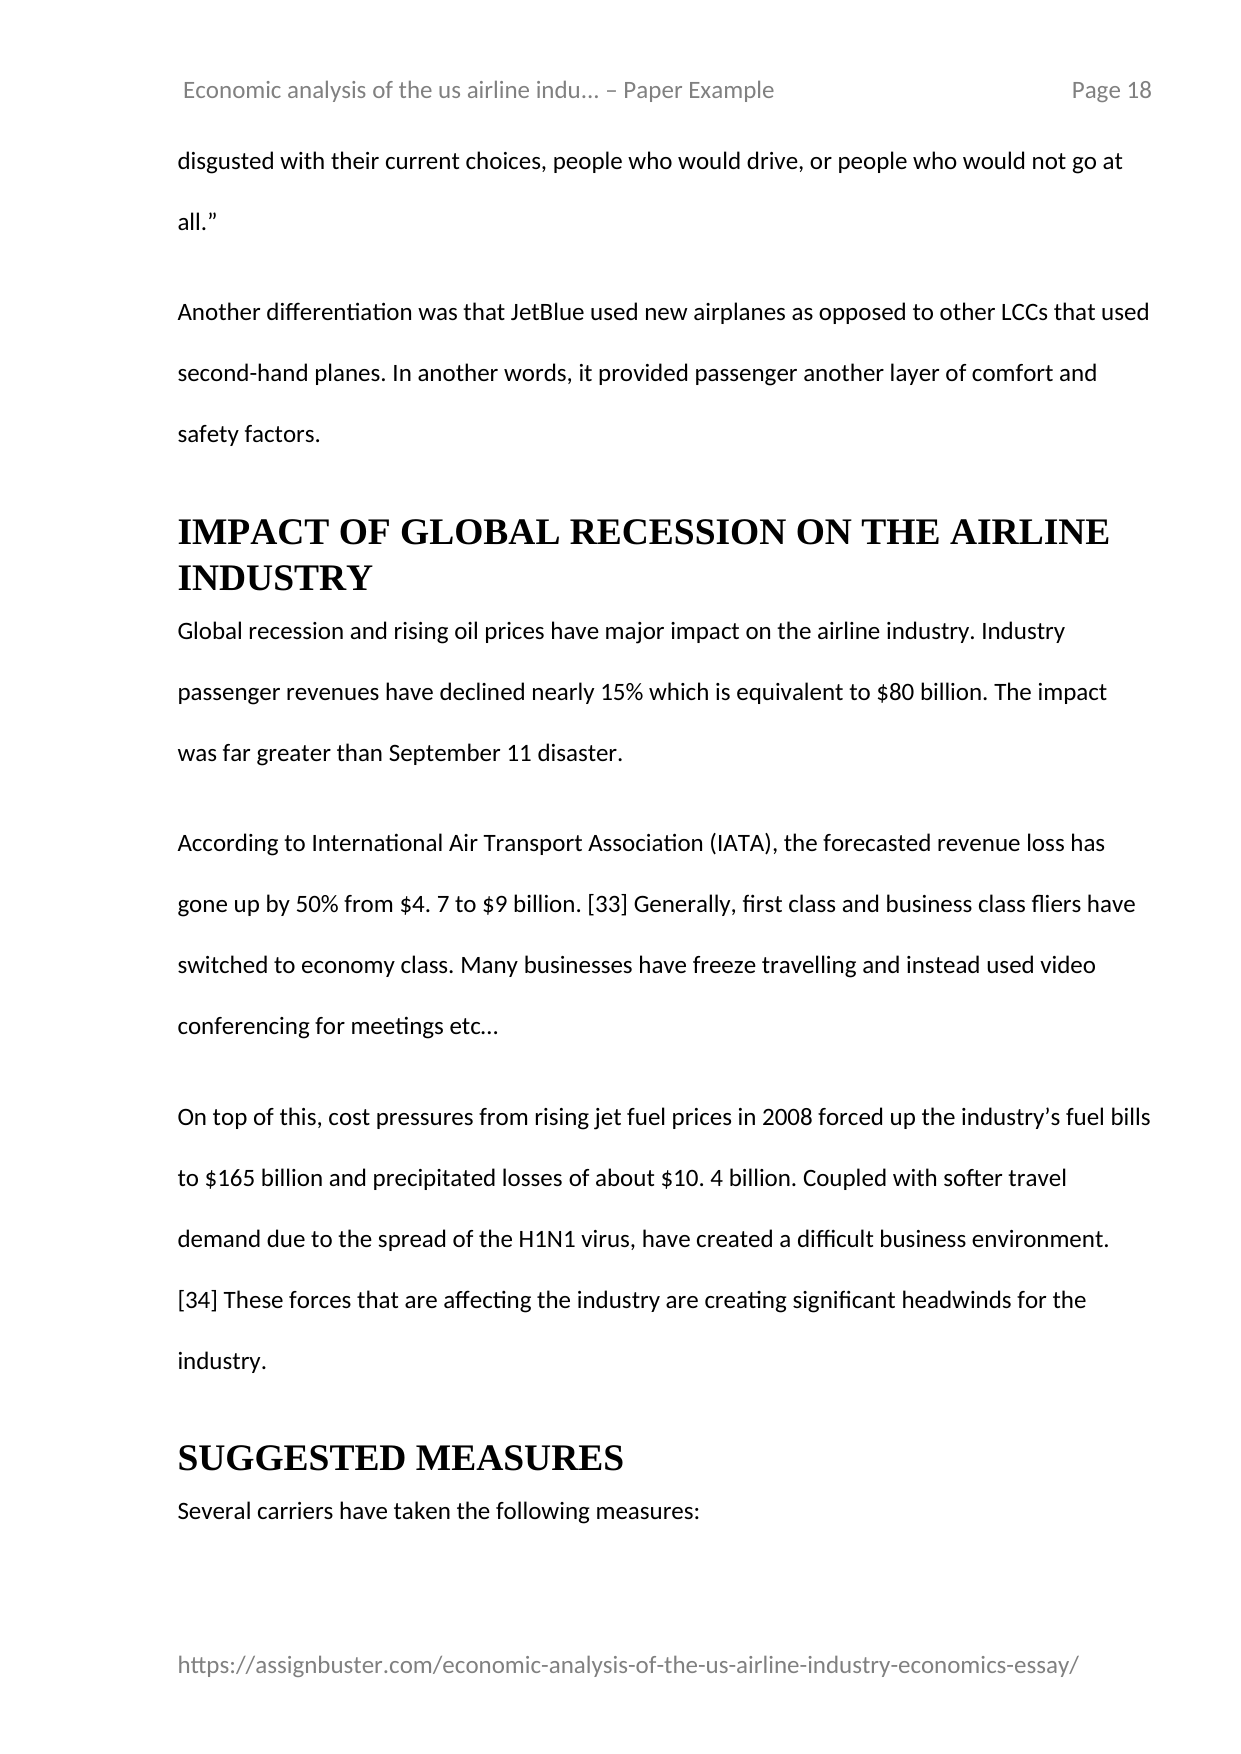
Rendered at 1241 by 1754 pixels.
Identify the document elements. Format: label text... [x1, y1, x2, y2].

subtitle SUGGESTED MEASURES [177, 1436, 1152, 1479]
text On top of this, cost pressures from rising jet fuel prices in 2008 forced up the industry’s fuel bills to $165 billion and precipitated losses of about $10. 4 billion. Coupled with softer travel demand due to the spread of the H1N1 virus, have created a difficult business environment. [34] These forces that are affecting the industry are creating significant headwinds for the industry. [177, 1101, 1152, 1376]
text Several carriers have taken the following measures: [177, 1495, 1152, 1525]
subtitle IMPACT OF GLOBAL RECESSION ON THE AIRLINE INDUSTRY [177, 509, 1152, 599]
text Another differentiation was that JetBlue used new airplanes as opposed to other LCCs that used second-hand planes. In another words, it provided passenger another layer of comfort and safety factors. [177, 297, 1152, 449]
text According to International Air Transport Association (IATA), the forecasted revenue loss has gone up by 50% from $4. 7 to $9 billion. [33] Generally, first class and business class fliers have switched to economy class. Many businesses have freeze travelling and instead used video conferencing for meetings etc… [177, 827, 1152, 1041]
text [177, 145, 1152, 237]
text Global recession and rising oil prices have major impact on the airline industry. Industry passenger revenues have declined nearly 15% which is equivalent to $80 billion. The impact was far greater than September 11 disaster. [177, 615, 1152, 767]
